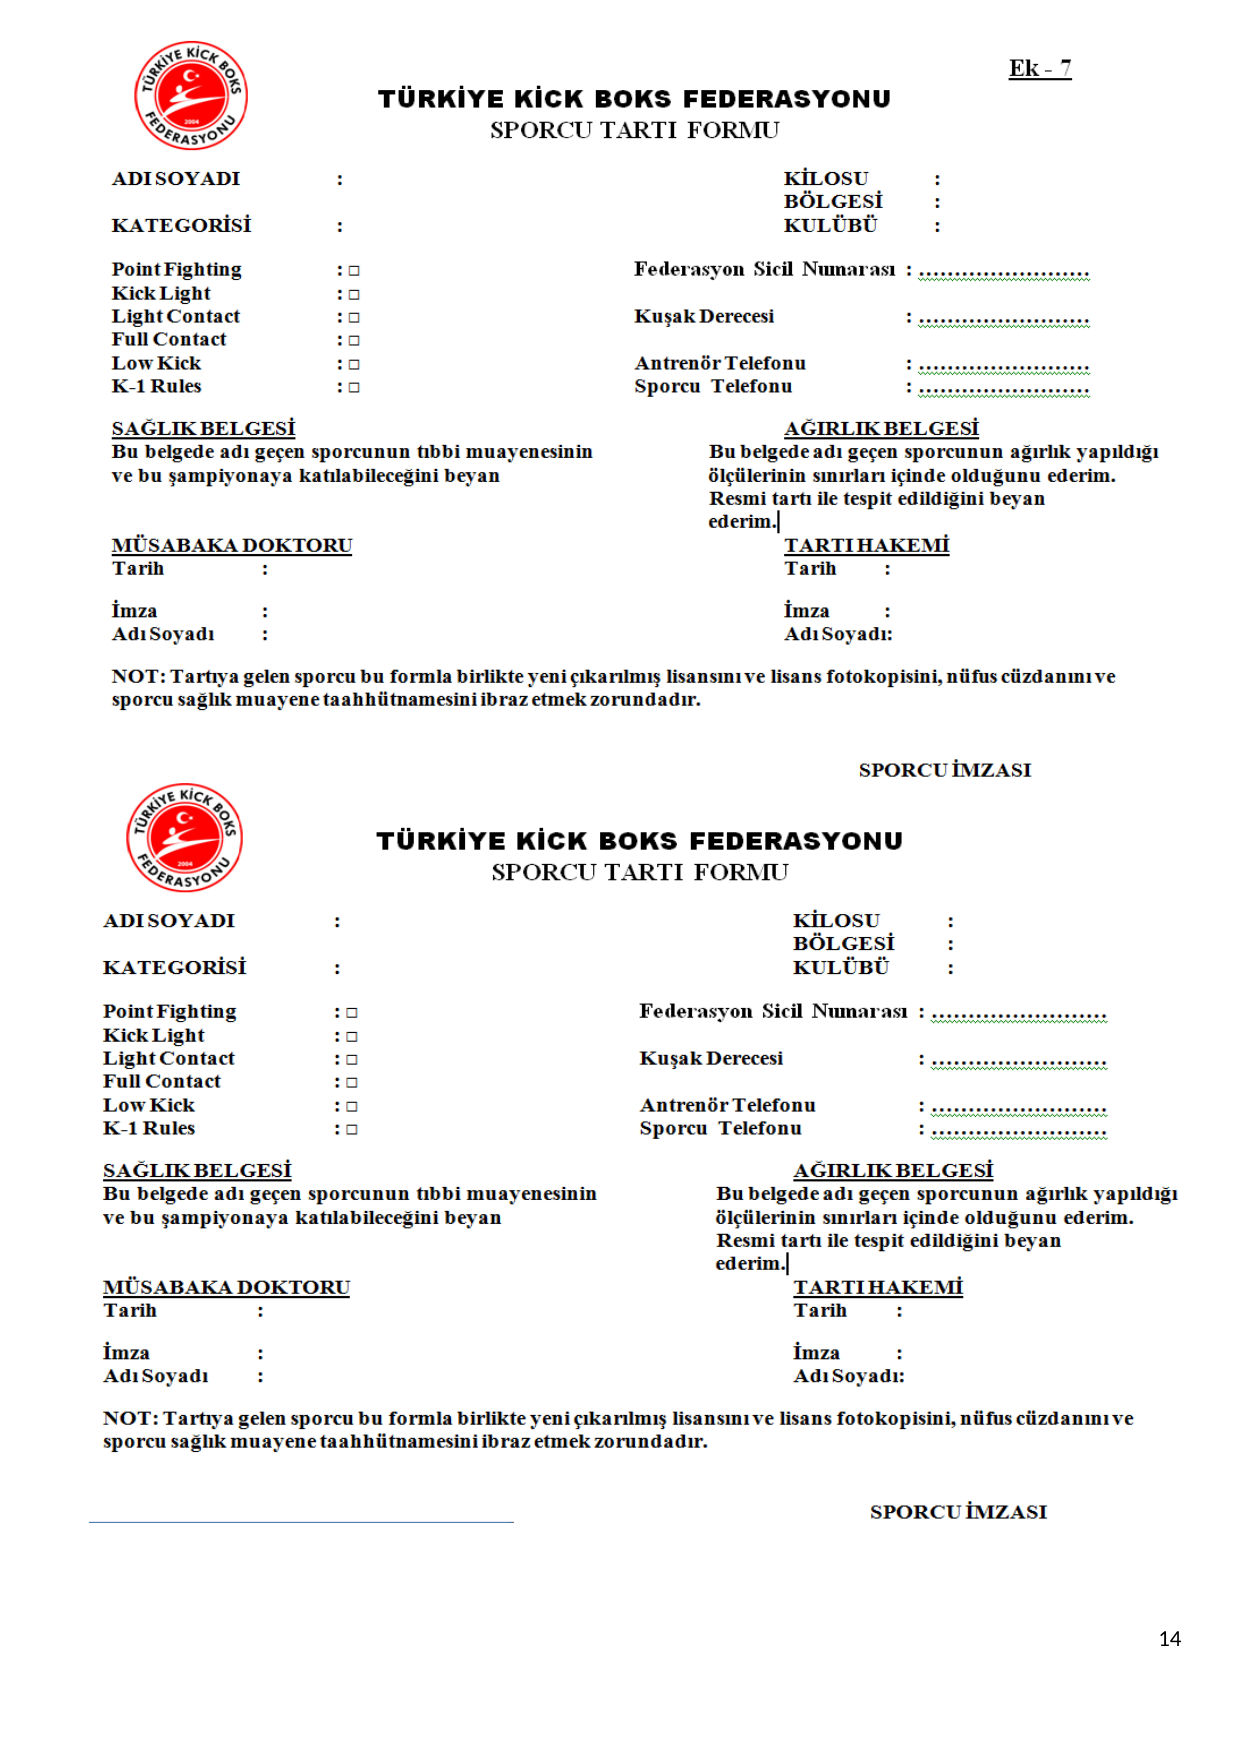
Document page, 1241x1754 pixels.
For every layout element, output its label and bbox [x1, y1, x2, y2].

picture [88, 29, 1164, 780]
picture [88, 781, 1181, 1523]
